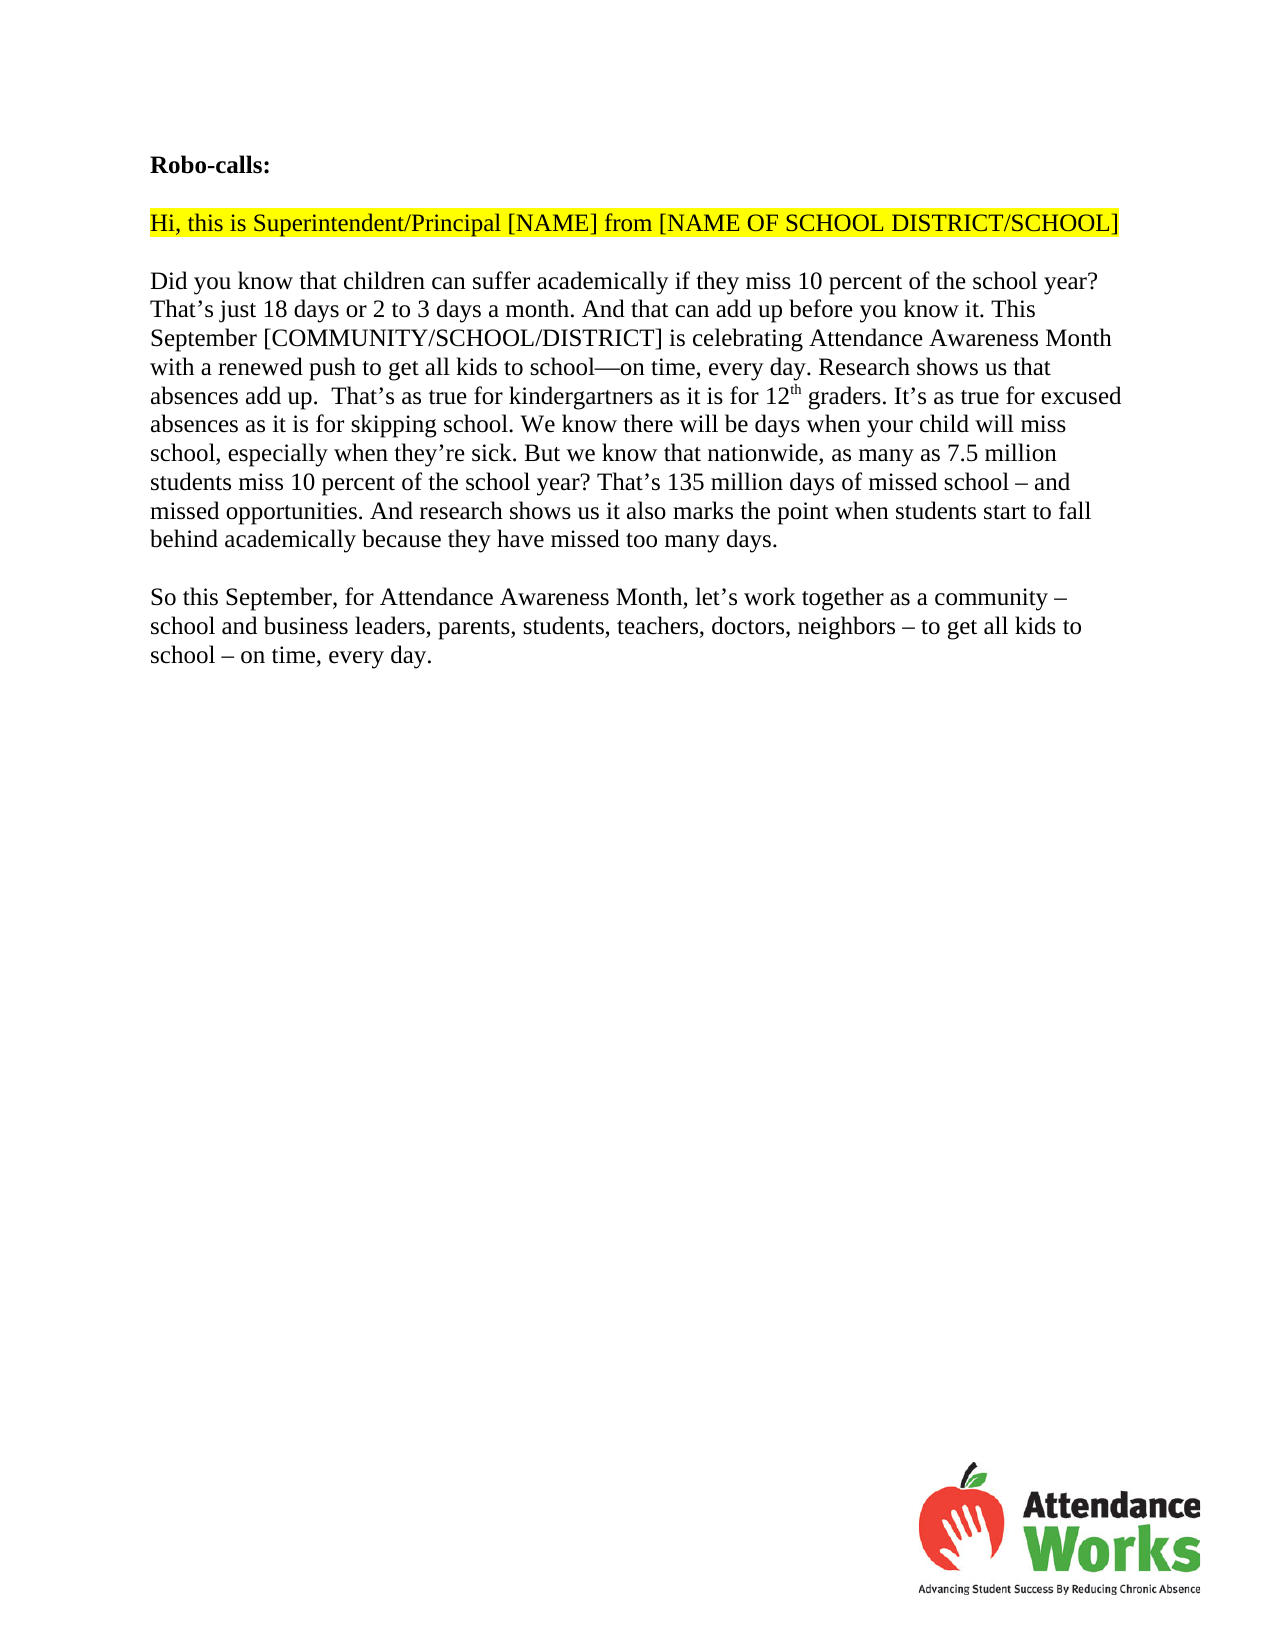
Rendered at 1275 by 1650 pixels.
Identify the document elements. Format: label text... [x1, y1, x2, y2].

text Did you know that children can suffer academically if they miss 10 percent of the school year? That’s just 18 days or 2 to 3 days a month. And that can add up before you know it. This September [COMMUNITY/SCHOOL/DISTRICT] is celebrating Attendance Awareness Month with a renewed push to get all kids to school—on time, every day. Research shows us that absences add up. That’s as true for kindergartners as it is for 12th graders. It’s as true for excused absences as it is for skipping school. We know there will be days when your child will miss school, especially when they’re sick. But we know that nationwide, as many as 7.5 million students miss 10 percent of the school year? That’s 135 million days of missed school – and missed opportunities. And research shows us it also marks the point when students start to fall behind academically because they have missed too many days. [150, 266, 1125, 553]
text Robo-calls: [150, 150, 1125, 179]
text So this September, for Attendance Awareness Month, let’s work together as a community – school and business leaders, parents, students, teachers, doctors, neighbors – to get all kids to school – on time, every day. [150, 582, 1125, 669]
picture [918, 1462, 1200, 1595]
